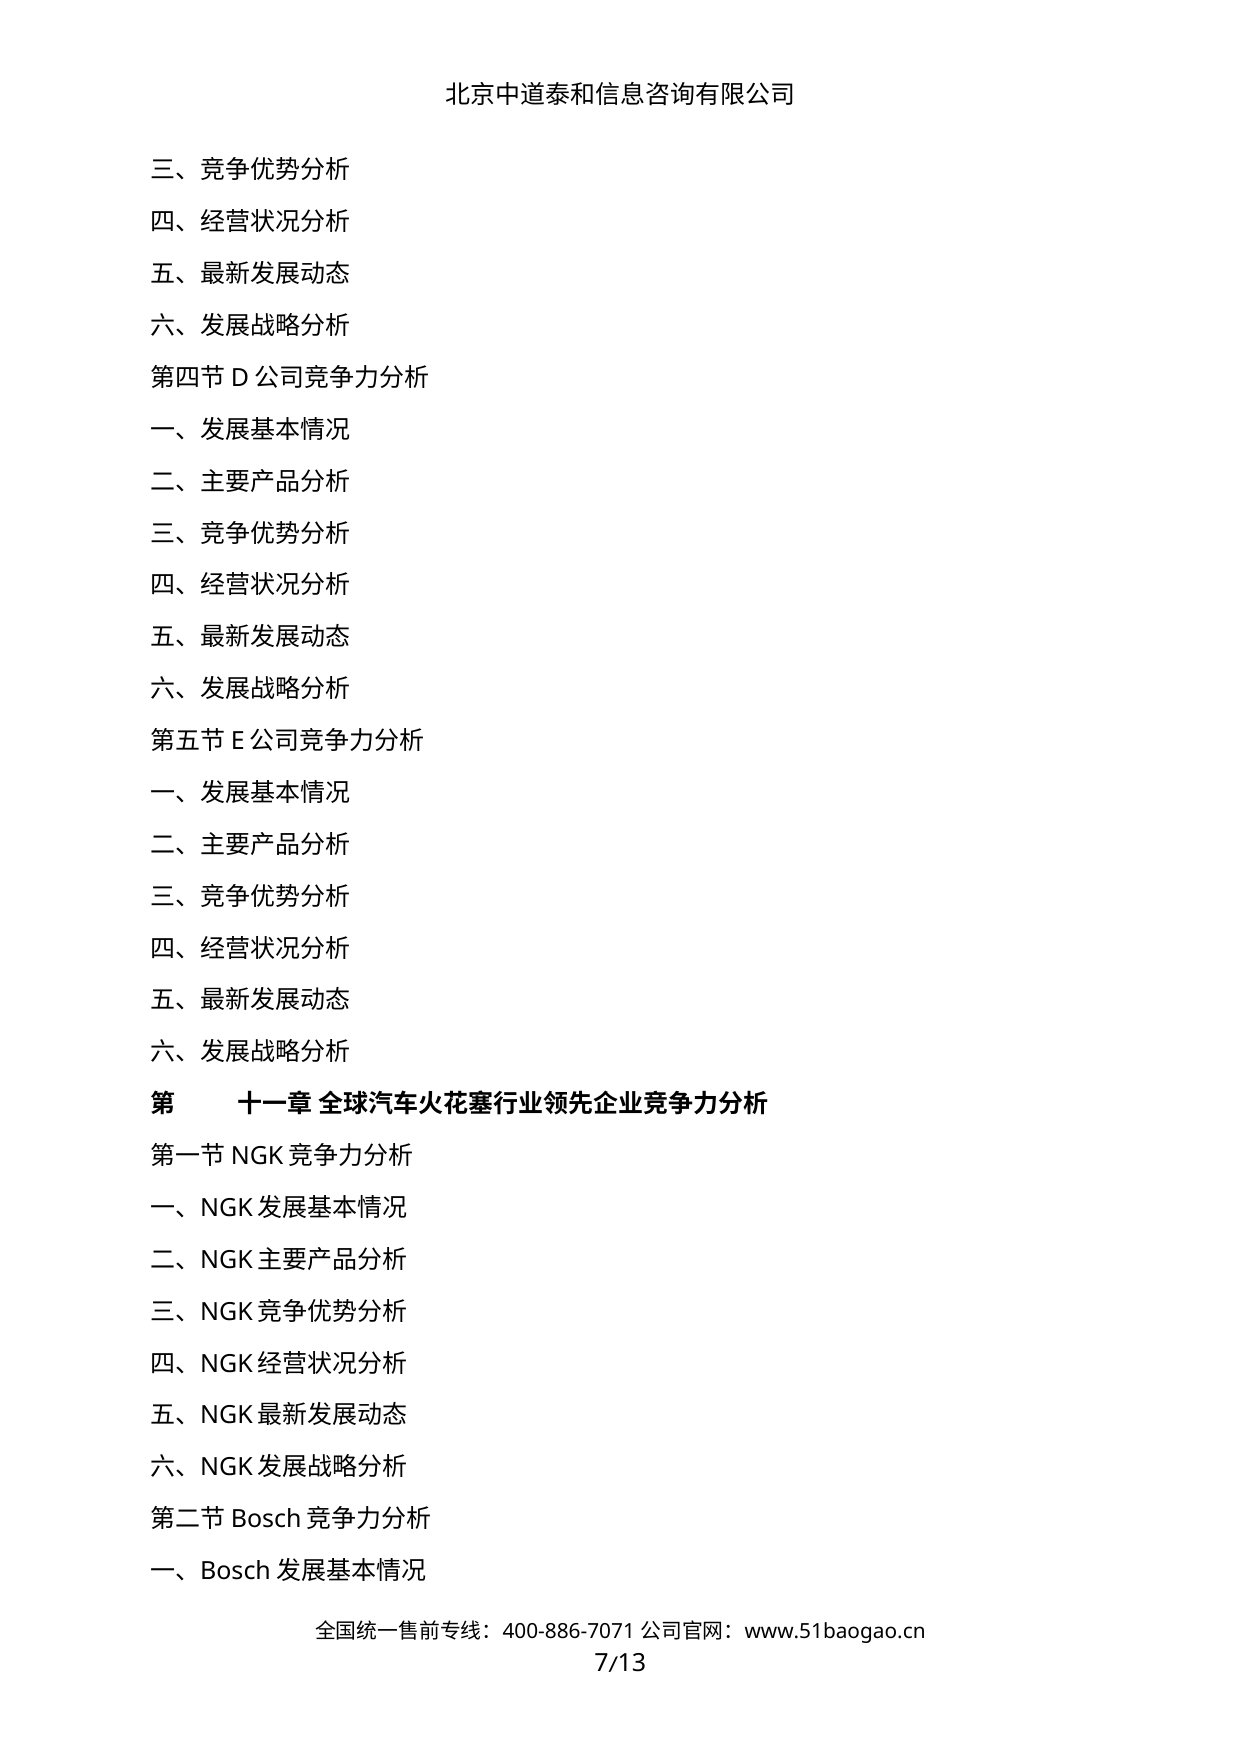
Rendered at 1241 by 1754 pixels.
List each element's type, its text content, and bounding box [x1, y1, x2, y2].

text 四、经营状况分析 [150, 928, 1090, 964]
text 六、发展战略分析 [150, 306, 1090, 342]
text 一、发展基本情况 [150, 772, 1090, 809]
text 一、发展基本情况 [150, 409, 1090, 446]
text 四、经营状况分析 [150, 565, 1090, 601]
text 三、竞争优势分析 [150, 876, 1090, 912]
text 六、NGK发展战略分析 [150, 1447, 1090, 1483]
text 第四节 D公司竞争力分析 [150, 357, 1090, 394]
text 三、竞争优势分析 [150, 150, 1090, 186]
text 第 十一章 全球汽车火花塞行业领先企业竞争力分析 [150, 1084, 1090, 1120]
text 六、发展战略分析 [150, 1032, 1090, 1068]
text 六、发展战略分析 [150, 669, 1090, 705]
text 五、最新发展动态 [150, 254, 1090, 290]
text 五、NGK最新发展动态 [150, 1395, 1090, 1431]
text 三、NGK竞争优势分析 [150, 1291, 1090, 1327]
text 五、最新发展动态 [150, 617, 1090, 653]
text 一、Bosch发展基本情况 [150, 1551, 1090, 1587]
text 二、主要产品分析 [150, 461, 1090, 497]
text 五、最新发展动态 [150, 980, 1090, 1016]
text 三、竞争优势分析 [150, 513, 1090, 549]
text 二、主要产品分析 [150, 824, 1090, 861]
text 第五节 E公司竞争力分析 [150, 721, 1090, 757]
text 第一节 NGK竞争力分析 [150, 1136, 1090, 1172]
text 四、经营状况分析 [150, 202, 1090, 238]
text 四、NGK经营状况分析 [150, 1343, 1090, 1379]
text 二、NGK主要产品分析 [150, 1239, 1090, 1276]
text 一、NGK发展基本情况 [150, 1187, 1090, 1224]
text 第二节 Bosch竞争力分析 [150, 1499, 1090, 1535]
